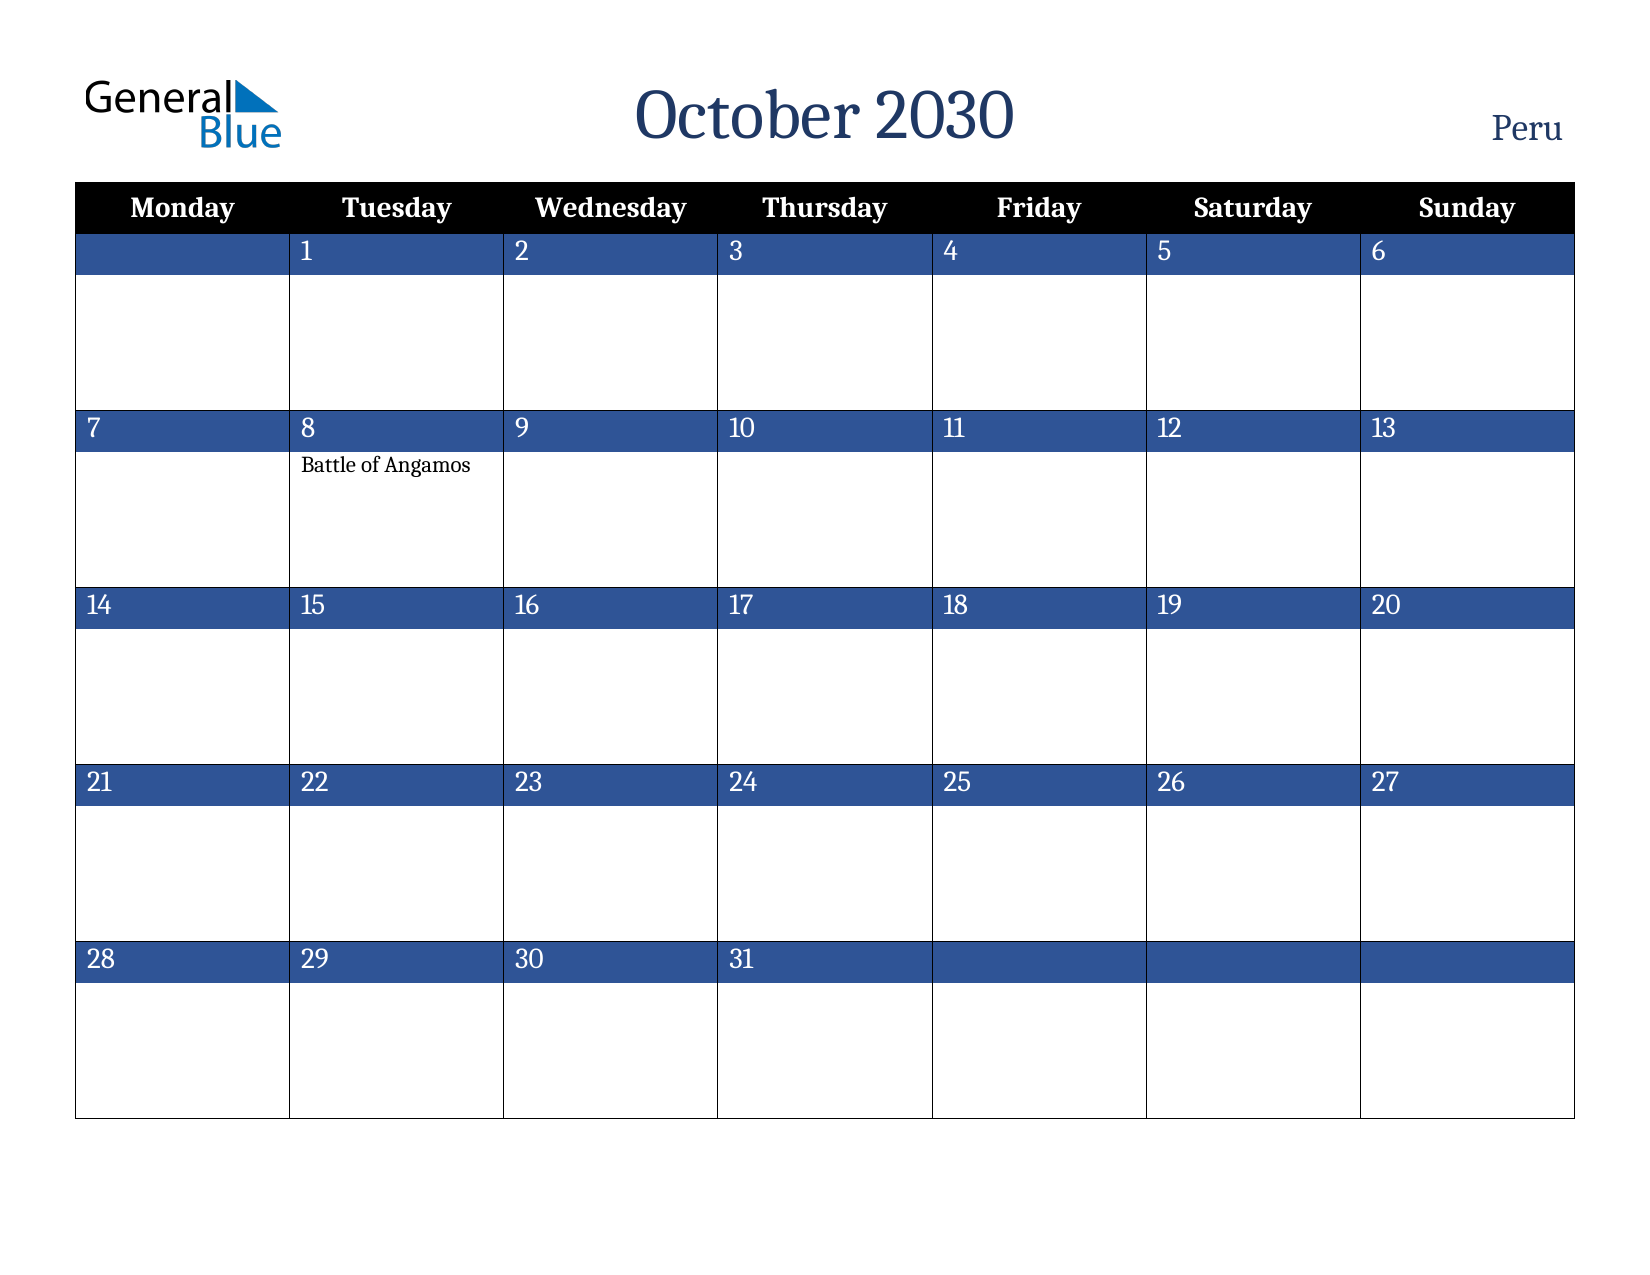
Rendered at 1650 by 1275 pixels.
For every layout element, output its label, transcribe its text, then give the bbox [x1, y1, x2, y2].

table_cell [718, 806, 932, 941]
table_cell Saturday [1147, 183, 1360, 233]
table_header [76, 75, 503, 182]
table_cell 24 [718, 765, 932, 806]
table_cell [1147, 629, 1360, 764]
table_cell [718, 983, 932, 1118]
table_cell 22 [290, 765, 503, 806]
table_cell 14 [76, 588, 289, 629]
table_cell 23 [504, 765, 717, 806]
table_cell [76, 275, 289, 410]
table_cell 25 [933, 765, 1146, 806]
table_cell Battle of Angamos [290, 452, 503, 587]
table_cell Sunday [1361, 183, 1574, 233]
table_cell 5 [1147, 234, 1360, 275]
table_cell Wednesday [504, 183, 717, 233]
table_cell [290, 629, 503, 764]
table_cell 13 [1361, 411, 1574, 452]
table_cell [504, 275, 717, 410]
table_cell [1361, 806, 1574, 941]
table_cell 12 [1147, 411, 1360, 452]
table_cell [504, 452, 717, 587]
table_cell [504, 806, 717, 941]
table_cell [1147, 942, 1360, 983]
table_cell [718, 629, 932, 764]
table_cell 20 [1361, 588, 1574, 629]
table_cell [76, 629, 289, 764]
table_cell 6 [1361, 234, 1574, 275]
table_cell [504, 983, 717, 1118]
table_cell [1147, 983, 1360, 1118]
table_cell 27 [1361, 765, 1574, 806]
table_cell Thursday [718, 183, 932, 233]
table_cell [1361, 983, 1574, 1118]
table_cell 11 [933, 411, 1146, 452]
table_cell [933, 452, 1146, 587]
table_cell 30 [504, 942, 717, 983]
table_cell Friday [933, 183, 1146, 233]
table_cell [1147, 275, 1360, 410]
table_cell 15 [290, 588, 503, 629]
table_cell [290, 983, 503, 1118]
table_cell [933, 983, 1146, 1118]
table_header Peru [1146, 75, 1574, 182]
table_cell [1147, 452, 1360, 587]
table_cell [76, 452, 289, 587]
table_cell 1 [290, 234, 503, 275]
table_cell [290, 806, 503, 941]
table_cell [76, 806, 289, 941]
table_cell 28 [76, 942, 289, 983]
table_cell 7 [76, 411, 289, 452]
table_cell 8 [290, 411, 503, 452]
table_cell Monday [76, 183, 289, 233]
picture [86, 80, 281, 148]
table_cell [1361, 942, 1574, 983]
table_cell 16 [504, 588, 717, 629]
table_cell 31 [718, 942, 932, 983]
table_cell [76, 234, 289, 275]
table_cell 17 [718, 588, 932, 629]
table_cell 18 [933, 588, 1146, 629]
table_cell 26 [1147, 765, 1360, 806]
table_header October 2030 [504, 75, 1146, 182]
table_cell Tuesday [290, 183, 503, 233]
table_cell 9 [504, 411, 717, 452]
table_cell [933, 629, 1146, 764]
table_cell [290, 275, 503, 410]
table_cell [933, 275, 1146, 410]
table_cell [718, 275, 932, 410]
table_cell 19 [1147, 588, 1360, 629]
table_cell 10 [718, 411, 932, 452]
table_cell [1147, 806, 1360, 941]
table_cell [76, 983, 289, 1118]
table_cell [933, 806, 1146, 941]
table_cell [933, 942, 1146, 983]
table_cell 3 [718, 234, 932, 275]
table_cell [504, 629, 717, 764]
table_cell 29 [290, 942, 503, 983]
table_cell 2 [504, 234, 717, 275]
table_cell 4 [933, 234, 1146, 275]
table_cell [1361, 629, 1574, 764]
table_cell [1361, 452, 1574, 587]
table_cell 21 [76, 765, 289, 806]
table_cell [1361, 275, 1574, 410]
table_cell [718, 452, 932, 587]
